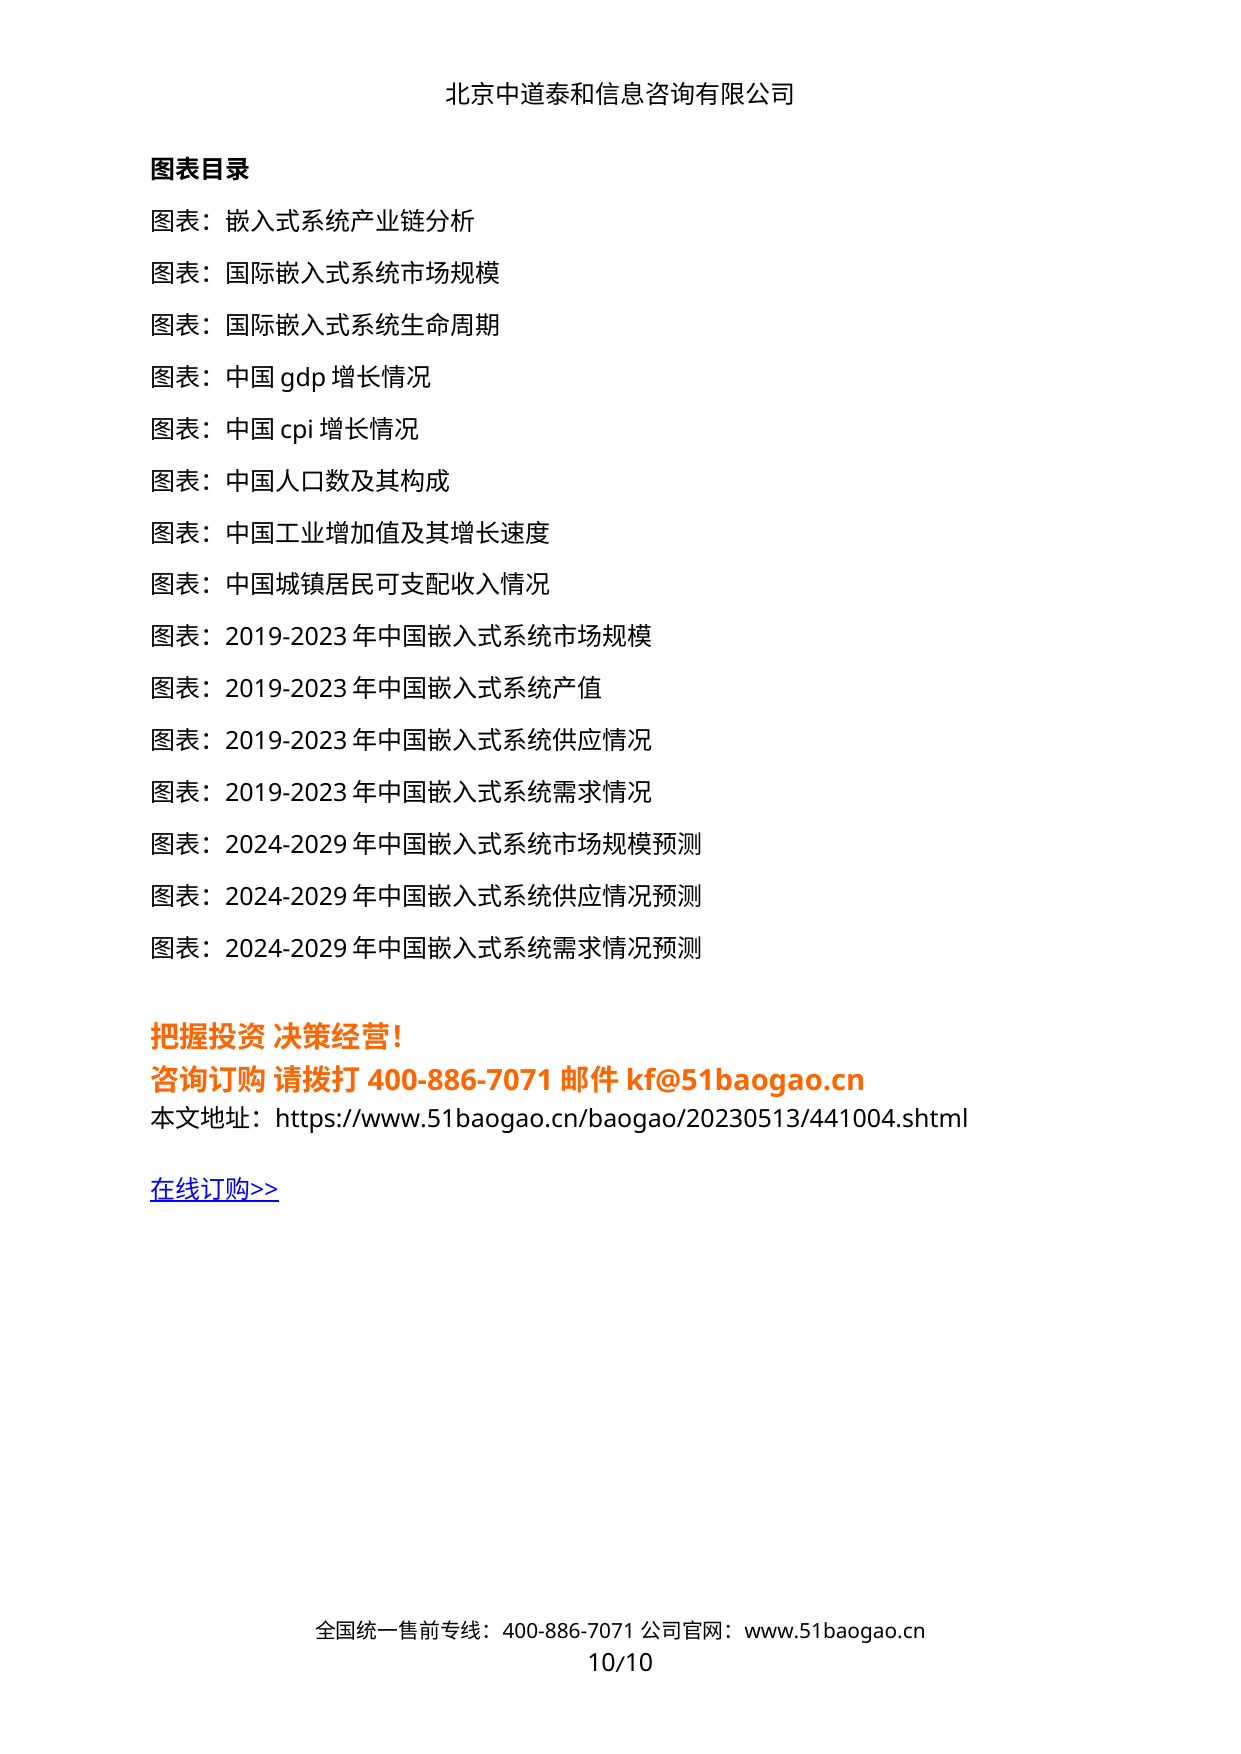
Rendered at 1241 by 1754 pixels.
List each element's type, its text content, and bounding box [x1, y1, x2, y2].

text 图表：2024-2029年中国嵌入式系统需求情况预测 [150, 928, 1090, 964]
text 图表：2019-2023年中国嵌入式系统供应情况 [150, 721, 1090, 757]
text 图表：中国cpi增长情况 [150, 409, 1090, 446]
text 图表：嵌入式系统产业链分析 [150, 202, 1090, 238]
text 图表：中国工业增加值及其增长速度 [150, 513, 1090, 549]
text 图表：2019-2023年中国嵌入式系统市场规模 [150, 617, 1090, 653]
text 图表：国际嵌入式系统生命周期 [150, 306, 1090, 342]
text 图表：2024-2029年中国嵌入式系统市场规模预测 [150, 824, 1090, 861]
text 图表：中国gdp增长情况 [150, 357, 1090, 394]
text 图表目录 [150, 150, 1090, 186]
text 图表：2019-2023年中国嵌入式系统产值 [150, 669, 1090, 705]
text 图表：国际嵌入式系统市场规模 [150, 254, 1090, 290]
text 在线订购>> [150, 1135, 1090, 1205]
text 图表：2019-2023年中国嵌入式系统需求情况 [150, 772, 1090, 809]
text 图表：中国人口数及其构成 [150, 461, 1090, 497]
text 图表：2024-2029年中国嵌入式系统供应情况预测 [150, 876, 1090, 912]
text 图表：中国城镇居民可支配收入情况 [150, 565, 1090, 601]
text 把握投资 决策经营！咨询订购 请拨打 400-886-7071 邮件 kf@51baogao.cn本文地址：https://www.51baogao.cn/baogao/20230513/441004.shtml [150, 980, 1090, 1135]
